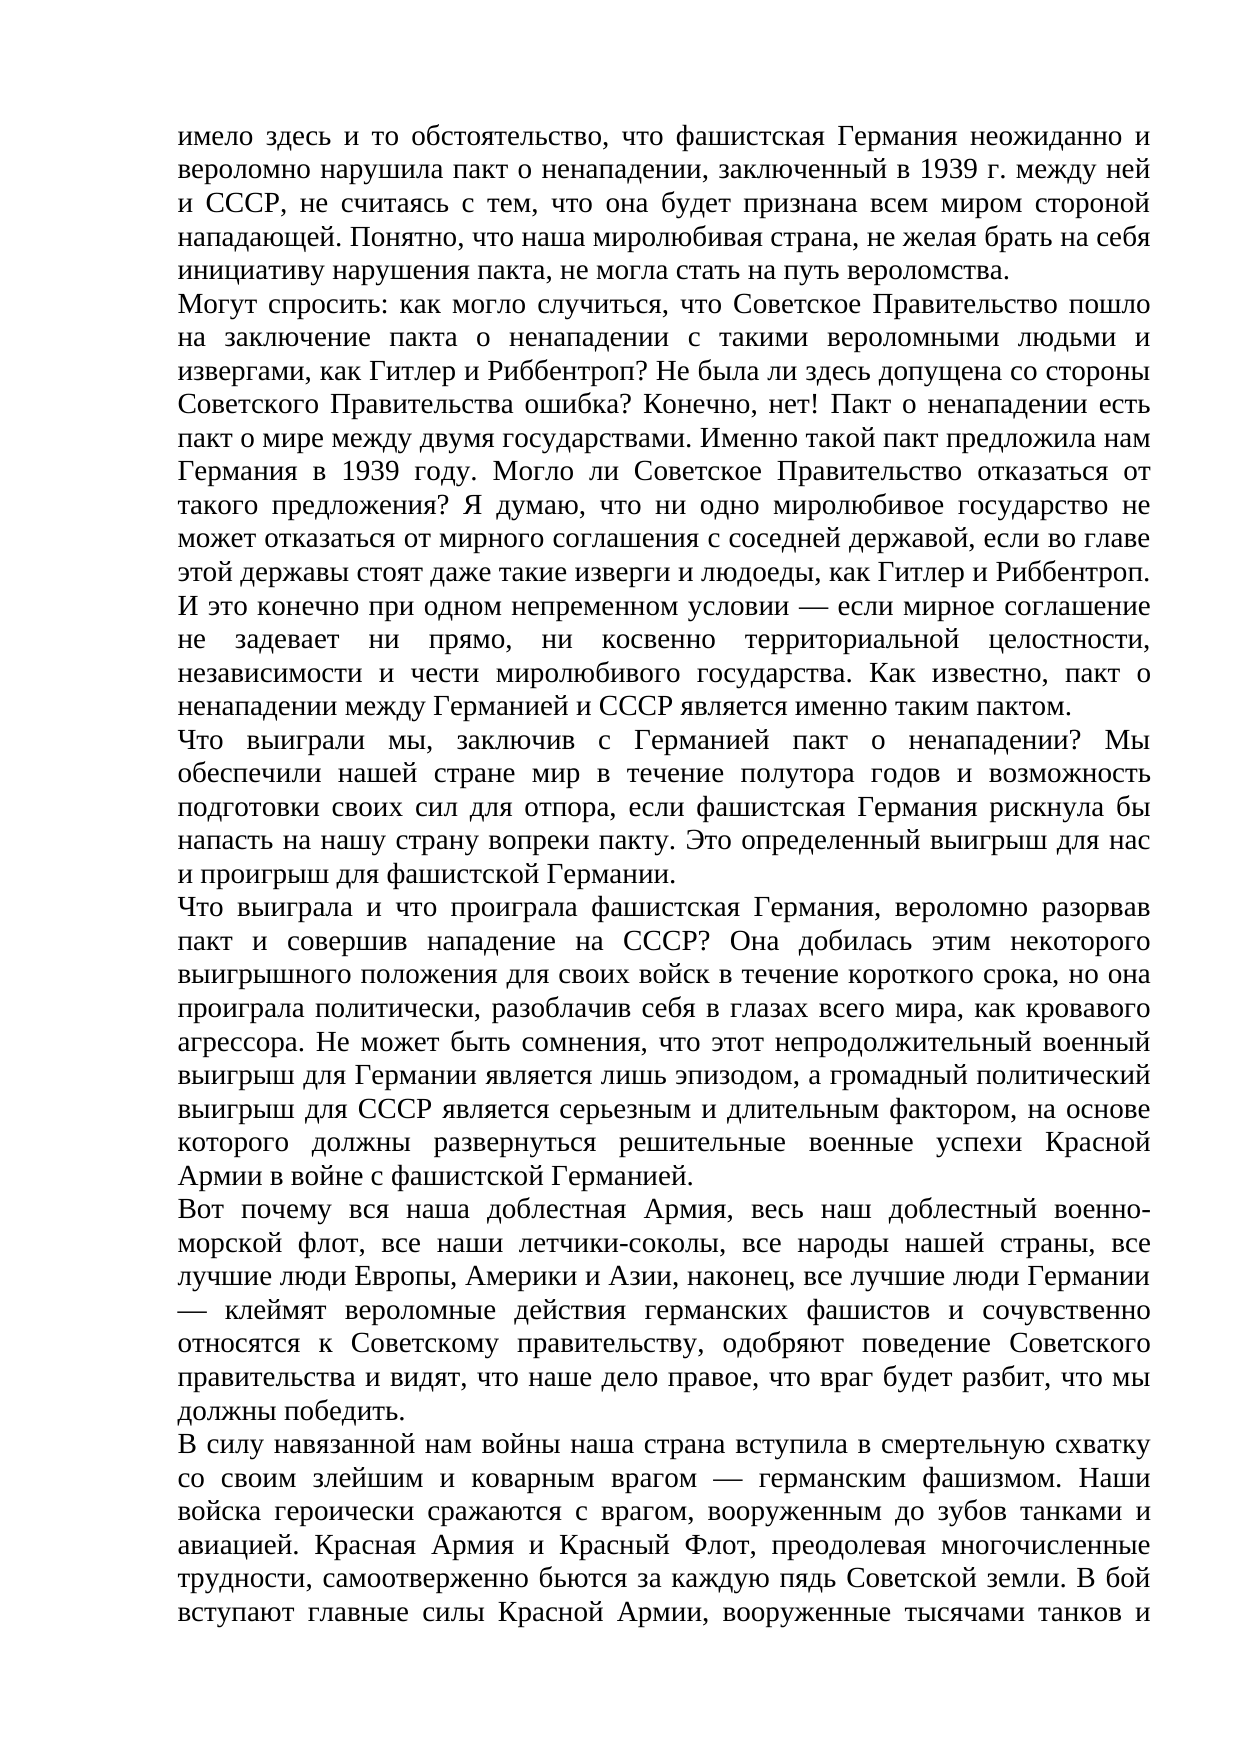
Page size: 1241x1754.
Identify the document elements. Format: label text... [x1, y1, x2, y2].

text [177, 118, 1152, 286]
text Что выиграли мы, заключив с Германией пакт о ненападении? Мы обеспечили нашей стране мир в течение полутора годов и возможность подготовки своих сил для отпора, если фашистская Германия рискнула бы напасть на нашу страну вопреки пакту. Это определенный выигрыш для нас и проигрыш для фашистской Германии. [177, 722, 1152, 889]
text Что выиграла и что проиграла фашистская Германия, вероломно разорвав пакт и совершив нападение на СССР? Она добилась этим некоторого выигрышного положения для своих войск в течение короткого срока, но она проиграла политически, разоблачив себя в глазах всего мира, как кровавого агрессора. Не может быть сомнения, что этот непродолжительный военный выигрыш для Германии является лишь эпизодом, а громадный политический выигрыш для СССР является серьезным и длительным фактором, на основе которого должны развернуться решительные военные успехи Красной Армии в войне с фашистской Германией. [177, 889, 1152, 1191]
text Вот почему вся наша доблестная Армия, весь наш доблестный военно-морской флот, все наши летчики-соколы, все народы нашей страны, все лучшие люди Европы, Америки и Азии, наконец, все лучшие люди Германии — клеймят вероломные действия германских фашистов и сочувственно относятся к Советскому правительству, одобряют поведение Советского правительства и видят, что наше дело правое, что враг будет разбит, что мы должны победить. [177, 1191, 1152, 1426]
text Могут спросить: как могло случиться, что Советское Правительство пошло на заключение пакта о ненападении с такими вероломными людьми и извергами, как Гитлер и Риббентроп? Не была ли здесь допущена со стороны Советского Правительства ошибка? Конечно, нет! Пакт о ненападении есть пакт о мире между двумя государствами. Именно такой пакт предложила нам Германия в 1939 году. Могло ли Советское Правительство отказаться от такого предложения? Я думаю, что ни одно миролюбивое государство не может отказаться от мирного соглашения с соседней державой, если во главе этой державы стоят даже такие изверги и людоеды, как Гитлер и Риббентроп. И это конечно при одном непременном условии — если мирное соглашение не задевает ни прямо, ни косвенно территориальной целостности, независимости и чести миролюбивого государства. Как известно, пакт о ненападении между Германией и СССР является именно таким пактом. [177, 286, 1152, 722]
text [177, 1426, 1152, 1627]
